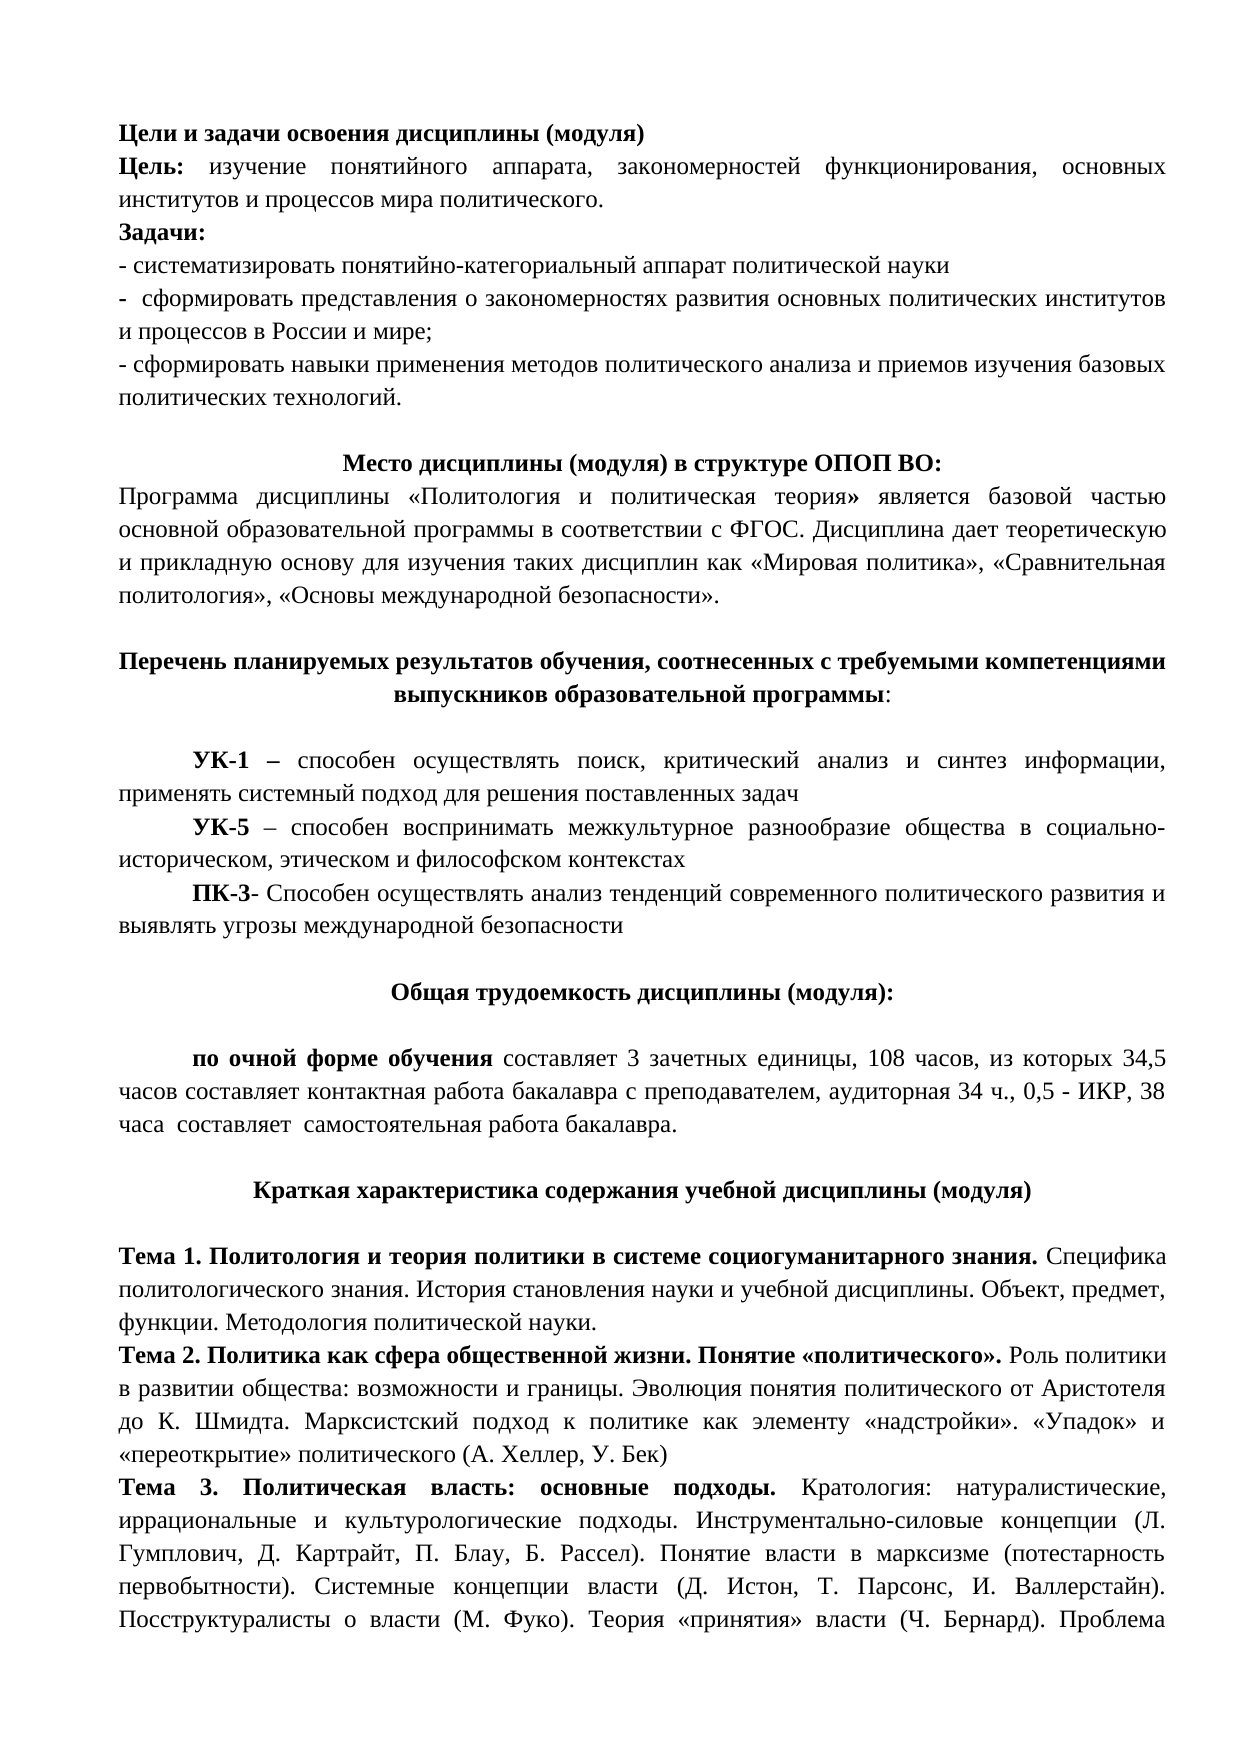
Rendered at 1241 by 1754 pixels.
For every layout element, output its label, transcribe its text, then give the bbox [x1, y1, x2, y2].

text УК-5 – способен воспринимать межкультурное разнообразие общества в социально-историческом, этическом и философском контекстах [118, 812, 1167, 873]
text Цель: изучение понятийного аппарата, закономерностей функционирования, основных институтов и процессов мира политического. [118, 151, 1167, 213]
text Тема 1. Политология и теория политики в системе социогуманитарного знания. Специфика политологического знания. История становления науки и учебной дисциплины. Объект, предмет, функции. Методология политической науки. [118, 1241, 1167, 1336]
text Краткая характеристика содержания учебной дисциплины (модуля) [118, 1175, 1167, 1203]
text по очной форме обучения составляет 3 зачетных единицы, 108 часов, из которых 34,5 часов составляет контактная работа бакалавра с преподавателем, аудиторная 34 ч., 0,5 - ИКР, 38 часа составляет самостоятельная работа бакалавра. [118, 1043, 1167, 1137]
text УК-1 – способен осуществлять поиск, критический анализ и синтез информации, применять системный подход для решения поставленных задач [118, 746, 1167, 807]
text Место дисциплины (модуля) в структуре ОПОП ВО: [118, 448, 1167, 477]
text Тема 2. Политика как сфера общественной жизни. Понятие «политического». Роль политики в развитии общества: возможности и границы. Эволюция понятия политического от Аристотеля до К. Шмидта. Марксистский подход к политике как элементу «надстройки». «Упадок» и «переоткрытие» политического (А. Хеллер, У. Бек) [118, 1340, 1167, 1468]
text - систематизировать понятийно-категориальный аппарат политической науки [118, 250, 1167, 279]
text Общая трудоемкость дисциплины (модуля): [118, 977, 1167, 1005]
text Перечень планируемых результатов обучения, соотнесенных с требуемыми компетенциями выпускников образовательной программы: [118, 646, 1167, 708]
text Задачи: [118, 217, 1167, 246]
text Цели и задачи освоения дисциплины (модуля) [118, 118, 1167, 147]
text - сформировать навыки применения методов политического анализа и приемов изучения базовых политических технологий. [118, 349, 1167, 411]
text - сформировать представления о закономерностях развития основных политических институтов и процессов в России и мире; [118, 283, 1167, 345]
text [118, 1472, 1167, 1633]
text Программа дисциплины «Политология и политическая теория» является базовой частью основной образовательной программы в соответствии c ФГОС. Дисциплина дает теоретическую и прикладную основу для изучения таких дисциплин как «Мировая политика», «Сравнительная политология», «Основы международной безопасности». [118, 481, 1167, 609]
text ПК-3- Способен осуществлять анализ тенденций современного политического развития и выявлять угрозы международной безопасности [118, 878, 1167, 939]
